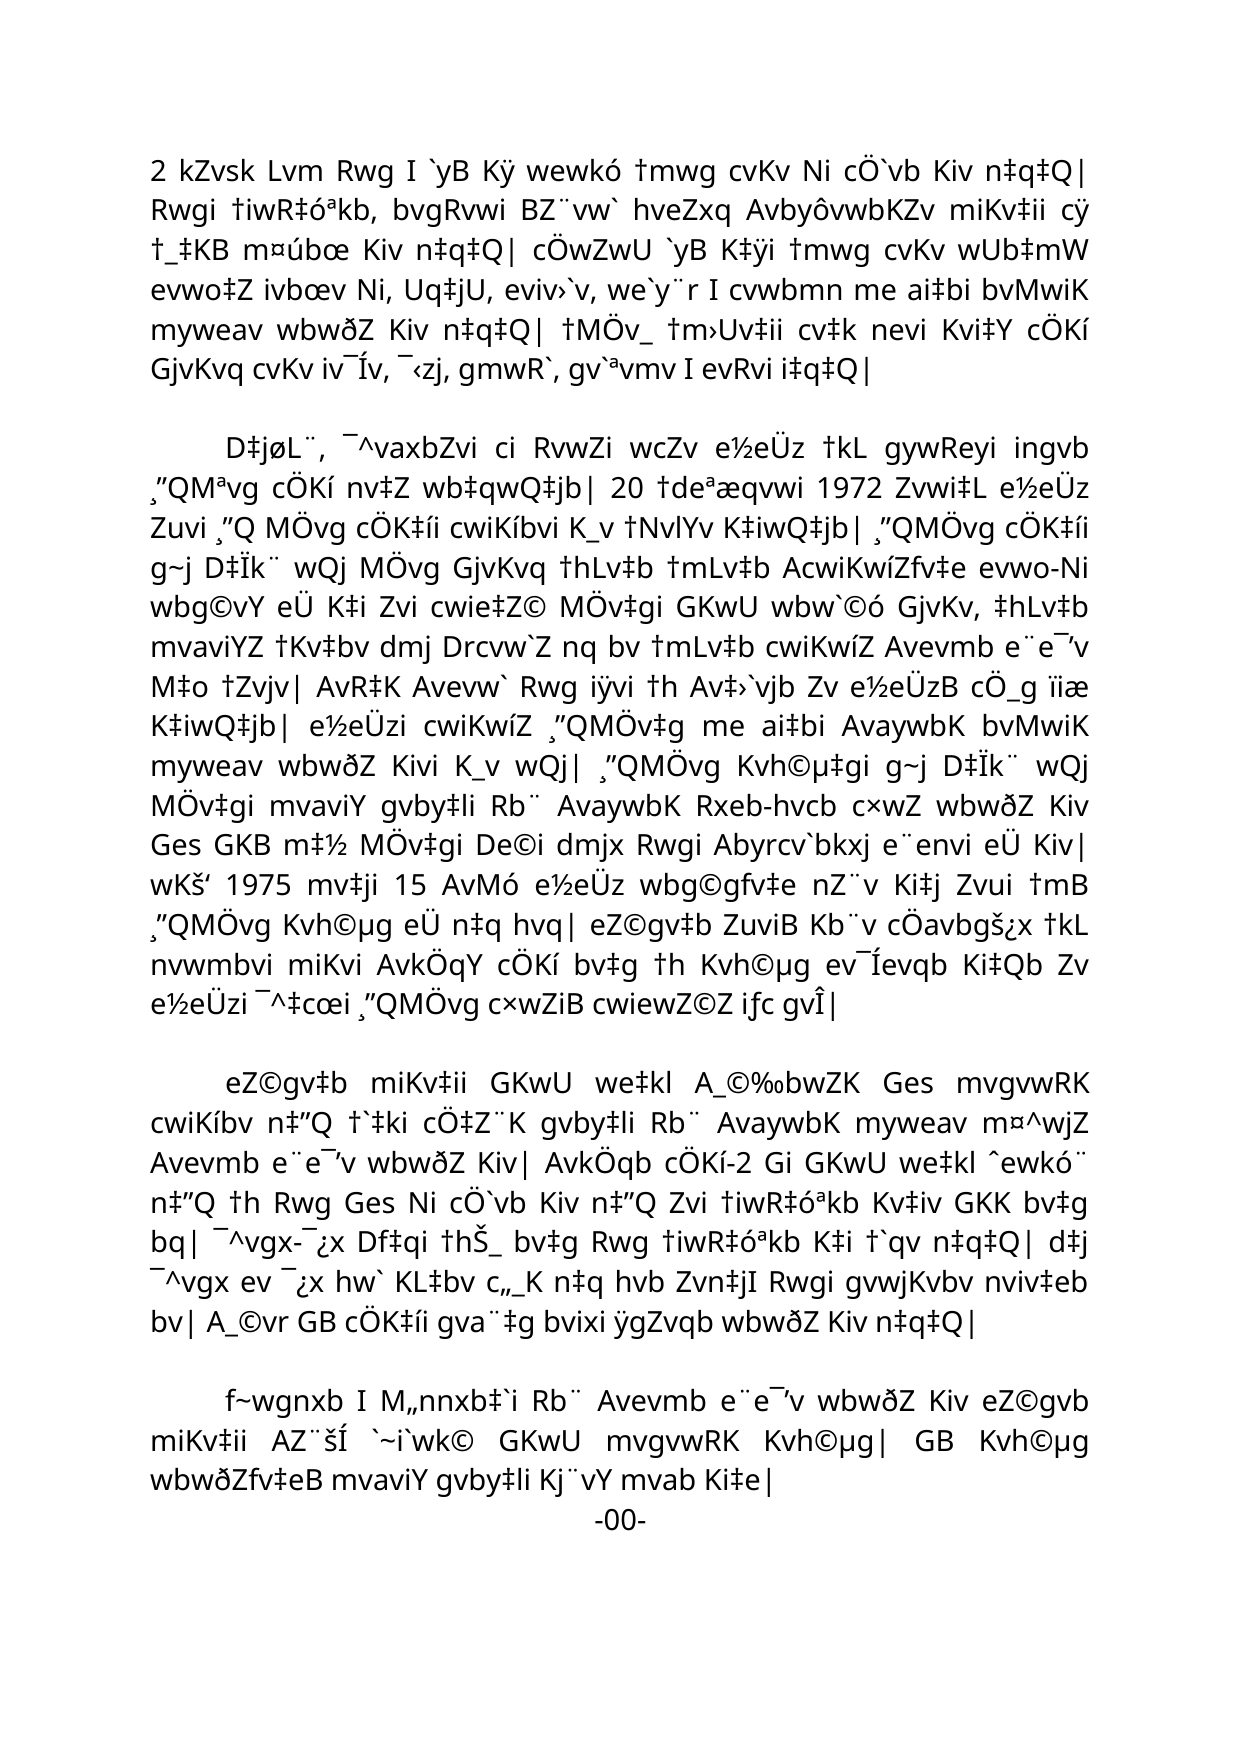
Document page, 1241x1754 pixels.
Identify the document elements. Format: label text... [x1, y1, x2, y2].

text -00- [150, 1499, 1090, 1539]
text D‡jøL¨, ¯^vaxbZvi ci RvwZi wcZv e½eÜz †kL gywReyi ingvb ¸”QMªvg cÖKí nv‡Z wb‡qwQ‡jb| 20 †deªæqvwi 1972 Zvwi‡L e½eÜz Zuvi ¸”Q MÖvg cÖK‡íi cwiKíbvi K_v †NvlYv K‡iwQ‡jb| ¸”QMÖvg cÖK‡íi g~j D‡Ïk¨ wQj MÖvg GjvKvq †hLv‡b †mLv‡b AcwiKwíZfv‡e evwo-Ni wbg©vY eÜ K‡i Zvi cwie‡Z© MÖv‡gi GKwU wbw`©ó GjvKv, ‡hLv‡b mvaviYZ †Kv‡bv dmj Drcvw`Z nq bv †mLv‡b cwiKwíZ Avevmb e¨e¯’v M‡o †Zvjv| AvR‡K Avevw` Rwg iÿvi †h Av‡›`vjb Zv e½eÜzB cÖ_g ïiæ K‡iwQ‡jb| e½eÜzi cwiKwíZ ¸”QMÖv‡g me ai‡bi AvaywbK bvMwiK myweav wbwðZ Kivi K_v wQj| ¸”QMÖvg Kvh©µ‡gi g~j D‡Ïk¨ wQj MÖv‡gi mvaviY gvby‡li Rb¨ AvaywbK Rxeb-hvcb c×wZ wbwðZ Kiv Ges GKB m‡½ MÖv‡gi De©i dmjx Rwgi Abyrcv`bkxj e¨envi eÜ Kiv| wKš‘ 1975 mv‡ji 15 AvMó e½eÜz wbg©gfv‡e nZ¨v Ki‡j Zvui †mB ¸”QMÖvg Kvh©µg eÜ n‡q hvq| eZ©gv‡b ZuviB Kb¨v cÖavbgš¿x †kL nvwmbvi miKvi AvkÖqY cÖKí bv‡g †h Kvh©µg ev¯Íevqb Ki‡Qb Zv e½eÜzi ¯^‡cœi ¸”QMÖvg c×wZiB cwiewZ©Z iƒc gvÎ| [150, 428, 1090, 1023]
text eZ©gv‡b miKv‡ii GKwU we‡kl A_©‰bwZK Ges mvgvwRK cwiKíbv n‡”Q †`‡ki cÖ‡Z¨K gvby‡li Rb¨ AvaywbK myweav m¤^wjZ Avevmb e¨e¯’v wbwðZ Kiv| AvkÖqb cÖKí-2 Gi GKwU we‡kl ˆewkó¨ n‡”Q †h Rwg Ges Ni cÖ`vb Kiv n‡”Q Zvi †iwR‡óªkb Kv‡iv GKK bv‡g bq| ¯^vgx-¯¿x Df‡qi †hŠ_ bv‡g Rwg †iwR‡óªkb K‡i †`qv n‡q‡Q| d‡j ¯^vgx ev ¯¿x hw` KL‡bv c„_K n‡q hvb Zvn‡jI Rwgi gvwjKvbv nviv‡eb bv| A_©vr GB cÖK‡íi gva¨‡g bvixi ÿgZvqb wbwðZ Kiv n‡q‡Q| [150, 1063, 1090, 1341]
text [150, 150, 1090, 388]
text f~wgnxb I M„nnxb‡`i Rb¨ Avevmb e¨e¯’v wbwðZ Kiv eZ©gvb miKv‡ii AZ¨šÍ `~i`wk© GKwU mvgvwRK Kvh©µg| GB Kvh©µg wbwðZfv‡eB mvaviY gvby‡li Kj¨vY mvab Ki‡e| [150, 1380, 1090, 1499]
